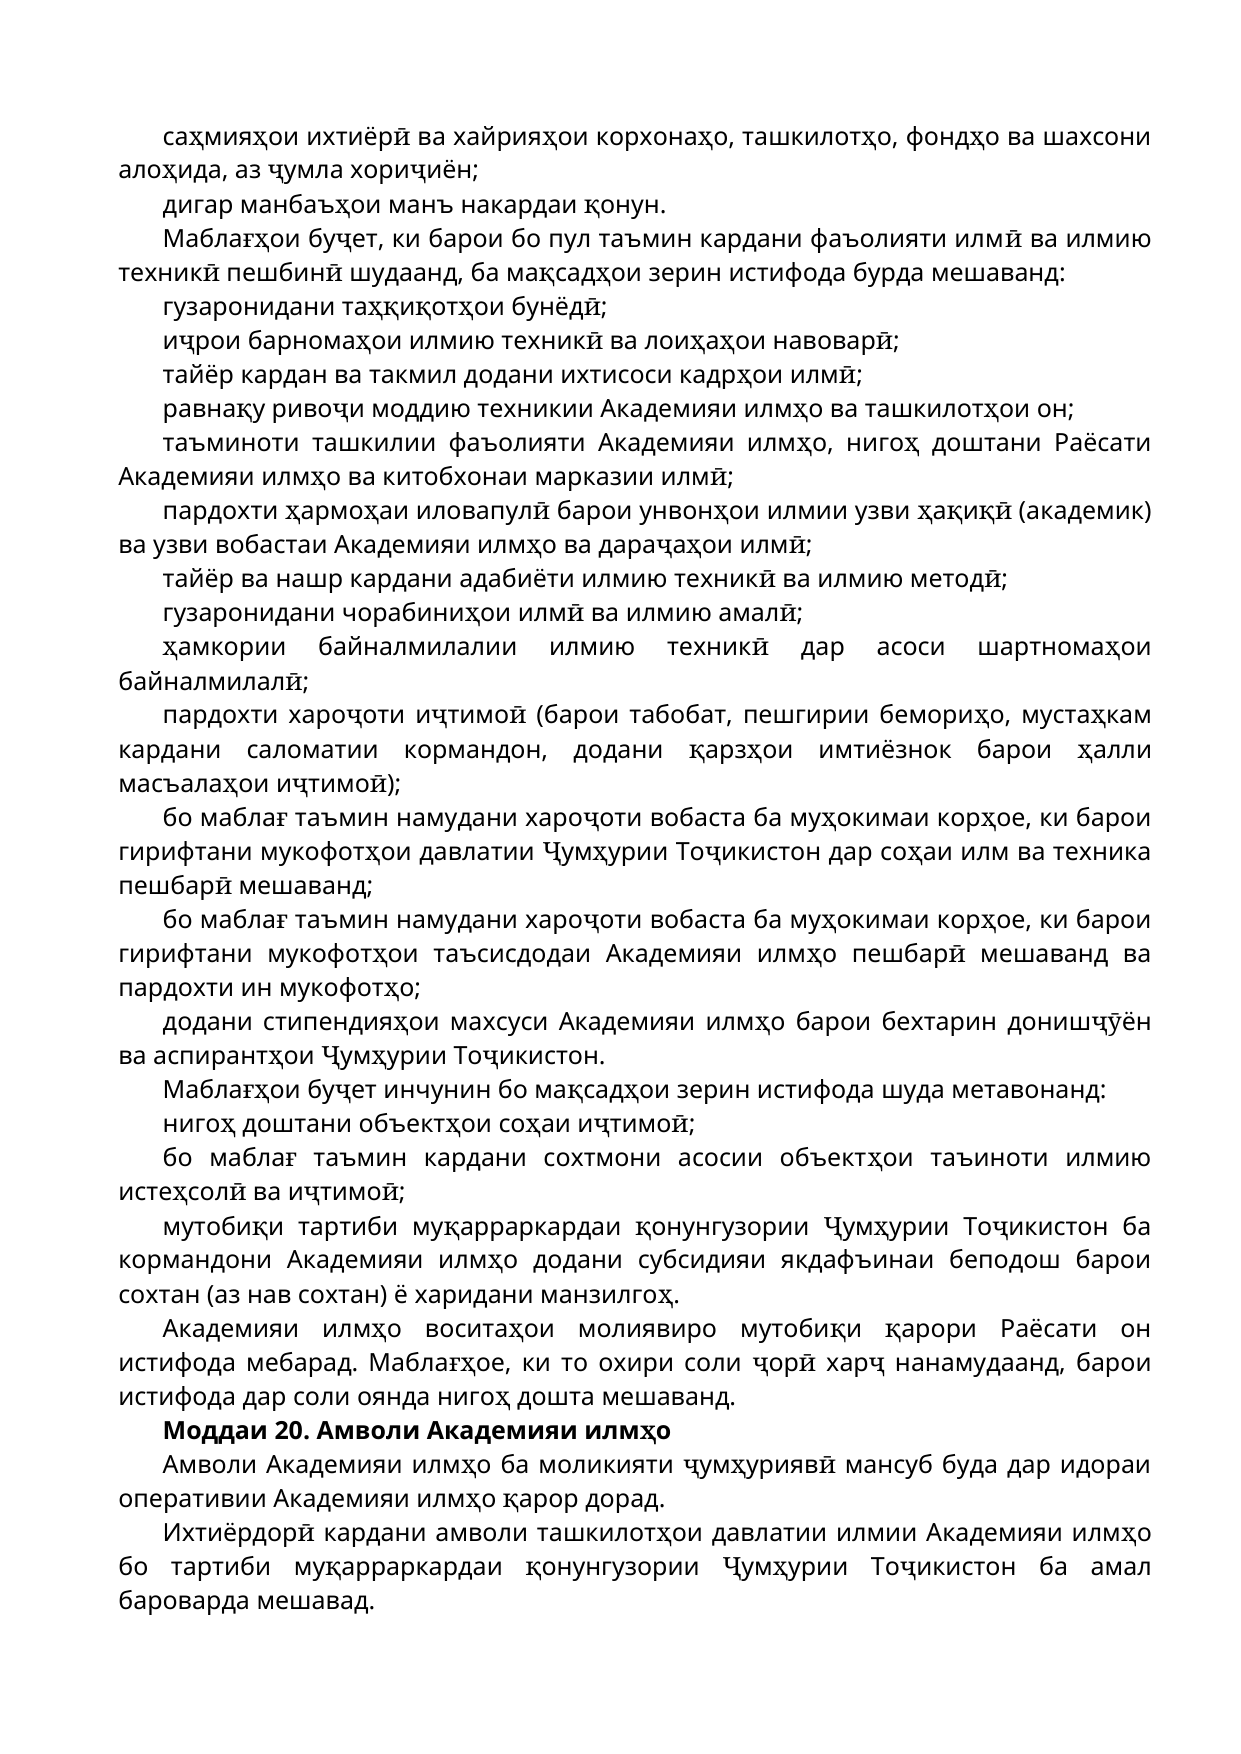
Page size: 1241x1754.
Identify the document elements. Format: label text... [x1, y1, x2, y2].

text Академияи илмҳо воситаҳои молиявиро мутобиқи қарори Раёсати он истифода мебарад. Маблағҳое, ки то охири соли ҷорӣ харҷ нанамудаанд, барои истифода дар соли оянда нигоҳ дошта мешаванд. [118, 1310, 1152, 1412]
text тайёр ва нашр кардани адабиёти илмию техникӣ ва илмию методӣ; [118, 561, 1152, 595]
text ҳамкории байналмилалии илмию техникӣ дар асоси шартномаҳои байналмилалӣ; [118, 629, 1152, 697]
text Моддаи 20. Амволи Академияи илмҳо [118, 1412, 1152, 1447]
text бо маблағ таъмин намудани хароҷоти вобаста ба муҳокимаи корҳое, ки барои гирифтани мукофотҳои давлатии Ҷумҳурии Тоҷикистон дар соҳаи илм ва техника пешбарӣ мешаванд; [118, 799, 1152, 902]
text саҳмияҳои ихтиёрӣ ва хайрияҳои корхонаҳо, ташкилотҳо, фондҳо ва шахсони алоҳида, аз ҷумла хориҷиён; [118, 118, 1152, 186]
text пардохти ҳармоҳаи иловапулӣ барои унвонҳои илмии узви ҳақиқӣ (академик) ва узви вобастаи Академияи илмҳо ва дараҷаҳои илмӣ; [118, 493, 1152, 561]
text бо маблағ таъмин намудани хароҷоти вобаста ба муҳокимаи корҳое, ки барои гирифтани мукофотҳои таъсисдодаи Академияи илмҳо пешбарӣ мешаванд ва пардохти ин мукофотҳо; [118, 902, 1152, 1004]
text пардохти хароҷоти иҷтимоӣ (барои табобат, пешгирии бемориҳо, мустаҳкам кардани саломатии кормандон, додани қарзҳои имтиёзнок барои ҳалли масъалаҳои иҷтимоӣ); [118, 697, 1152, 799]
text иҷрои барномаҳои илмию техникӣ ва лоиҳаҳои навоварӣ; [118, 322, 1152, 357]
text бо маблағ таъмин кардани сохтмони асосии объектҳои таъиноти илмию истеҳсолӣ ва иҷтимоӣ; [118, 1140, 1152, 1208]
text Маблағҳои буҷет, ки барои бо пул таъмин кардани фаъолияти илмӣ ва илмию техникӣ пешбинӣ шудаанд, ба мақсадҳои зерин истифода бурда мешаванд: [118, 220, 1152, 288]
text равнақу ривоҷи моддию техникии Академияи илмҳо ва ташкилотҳои он; [118, 391, 1152, 425]
text мутобиқи тартиби муқарраркардаи қонунгузории Ҷумҳурии Тоҷикистон ба кормандони Академияи илмҳо додани субсидияи якдафъинаи беподош барои сохтан (аз нав сохтан) ё харидани манзилгоҳ. [118, 1208, 1152, 1310]
text тайёр кардан ва такмил додани ихтисоси кадрҳои илмӣ; [118, 357, 1152, 391]
text гузаронидани таҳқиқотҳои бунёдӣ; [118, 288, 1152, 322]
text гузаронидани чорабиниҳои илмӣ ва илмию амалӣ; [118, 595, 1152, 629]
text Маблағҳои буҷет инчунин бо мақсадҳои зерин истифода шуда метавонанд: [118, 1072, 1152, 1106]
text Амволи Академияи илмҳо ба моликияти ҷумҳуриявӣ мансуб буда дар идораи оперативии Академияи илмҳо қарор дорад. [118, 1447, 1152, 1515]
text дигар манбаъҳои манъ накардаи қонун. [118, 186, 1152, 220]
text таъминоти ташкилии фаъолияти Академияи илмҳо, нигоҳ доштани Раёсати Академияи илмҳо ва китобхонаи марказии илмӣ; [118, 425, 1152, 493]
text нигоҳ доштани объектҳои соҳаи иҷтимоӣ; [118, 1106, 1152, 1140]
text Ихтиёрдорӣ кардани амволи ташкилотҳои давлатии илмии Академияи илмҳо бо тартиби муқарраркардаи қонунгузории Ҷумҳурии Тоҷикистон ба амал бароварда мешавад. [118, 1515, 1152, 1617]
text додани стипендияҳои махсуси Академияи илмҳо барои бехтарин донишҷӯён ва аспирантҳои Ҷумҳурии Тоҷикистон. [118, 1004, 1152, 1072]
